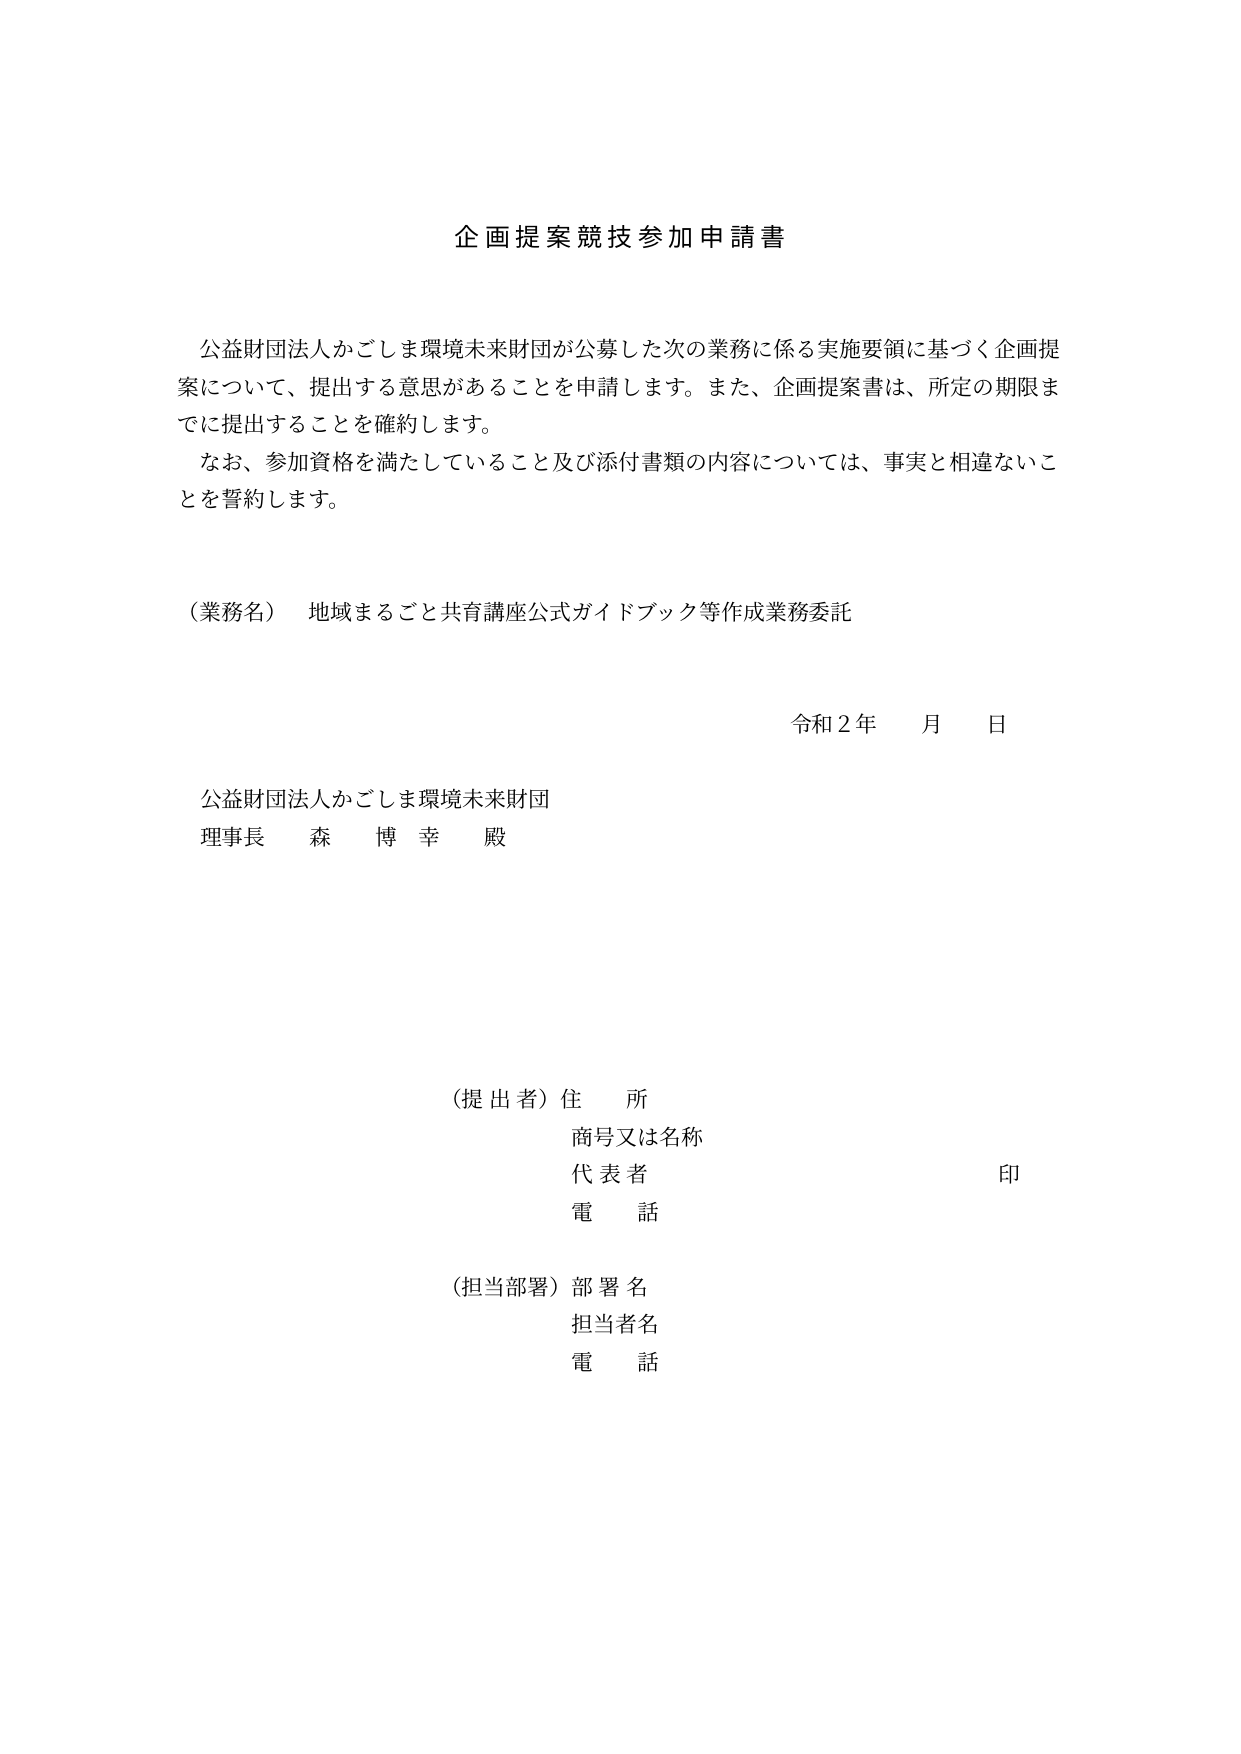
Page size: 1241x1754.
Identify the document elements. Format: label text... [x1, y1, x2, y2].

text （提 出 者）住 所 [177, 1079, 1063, 1117]
text 代 表 者 印 [200, 1154, 1063, 1192]
text 企 画 提 案 競 技 参 加 申 請 書 [177, 217, 1063, 254]
text （担当部署）部 署 名 [177, 1267, 1063, 1304]
text （業務名） 地域まるごと共育講座公式ガイドブック等作成業務委託 [177, 592, 1063, 629]
text 令和２年 月 日 [177, 704, 1063, 742]
text 電 話 [200, 1342, 1063, 1379]
text 理事長 森 博 幸 殿 [200, 817, 1063, 854]
text 公益財団法人かごしま環境未来財団が公募した次の業務に係る実施要領に基づく企画提案について、提出する意思があることを申請します。また、企画提案書は、所定の期限までに提出することを確約します。 [177, 329, 1063, 442]
text 電 話 [200, 1192, 1063, 1229]
text 担当者名 [200, 1304, 1063, 1342]
text 商号又は名称 [200, 1117, 1063, 1154]
text 公益財団法人かごしま環境未来財団 [200, 779, 1063, 817]
text なお、参加資格を満たしていること及び添付書類の内容については、事実と相違ないことを誓約します。 [177, 442, 1063, 517]
